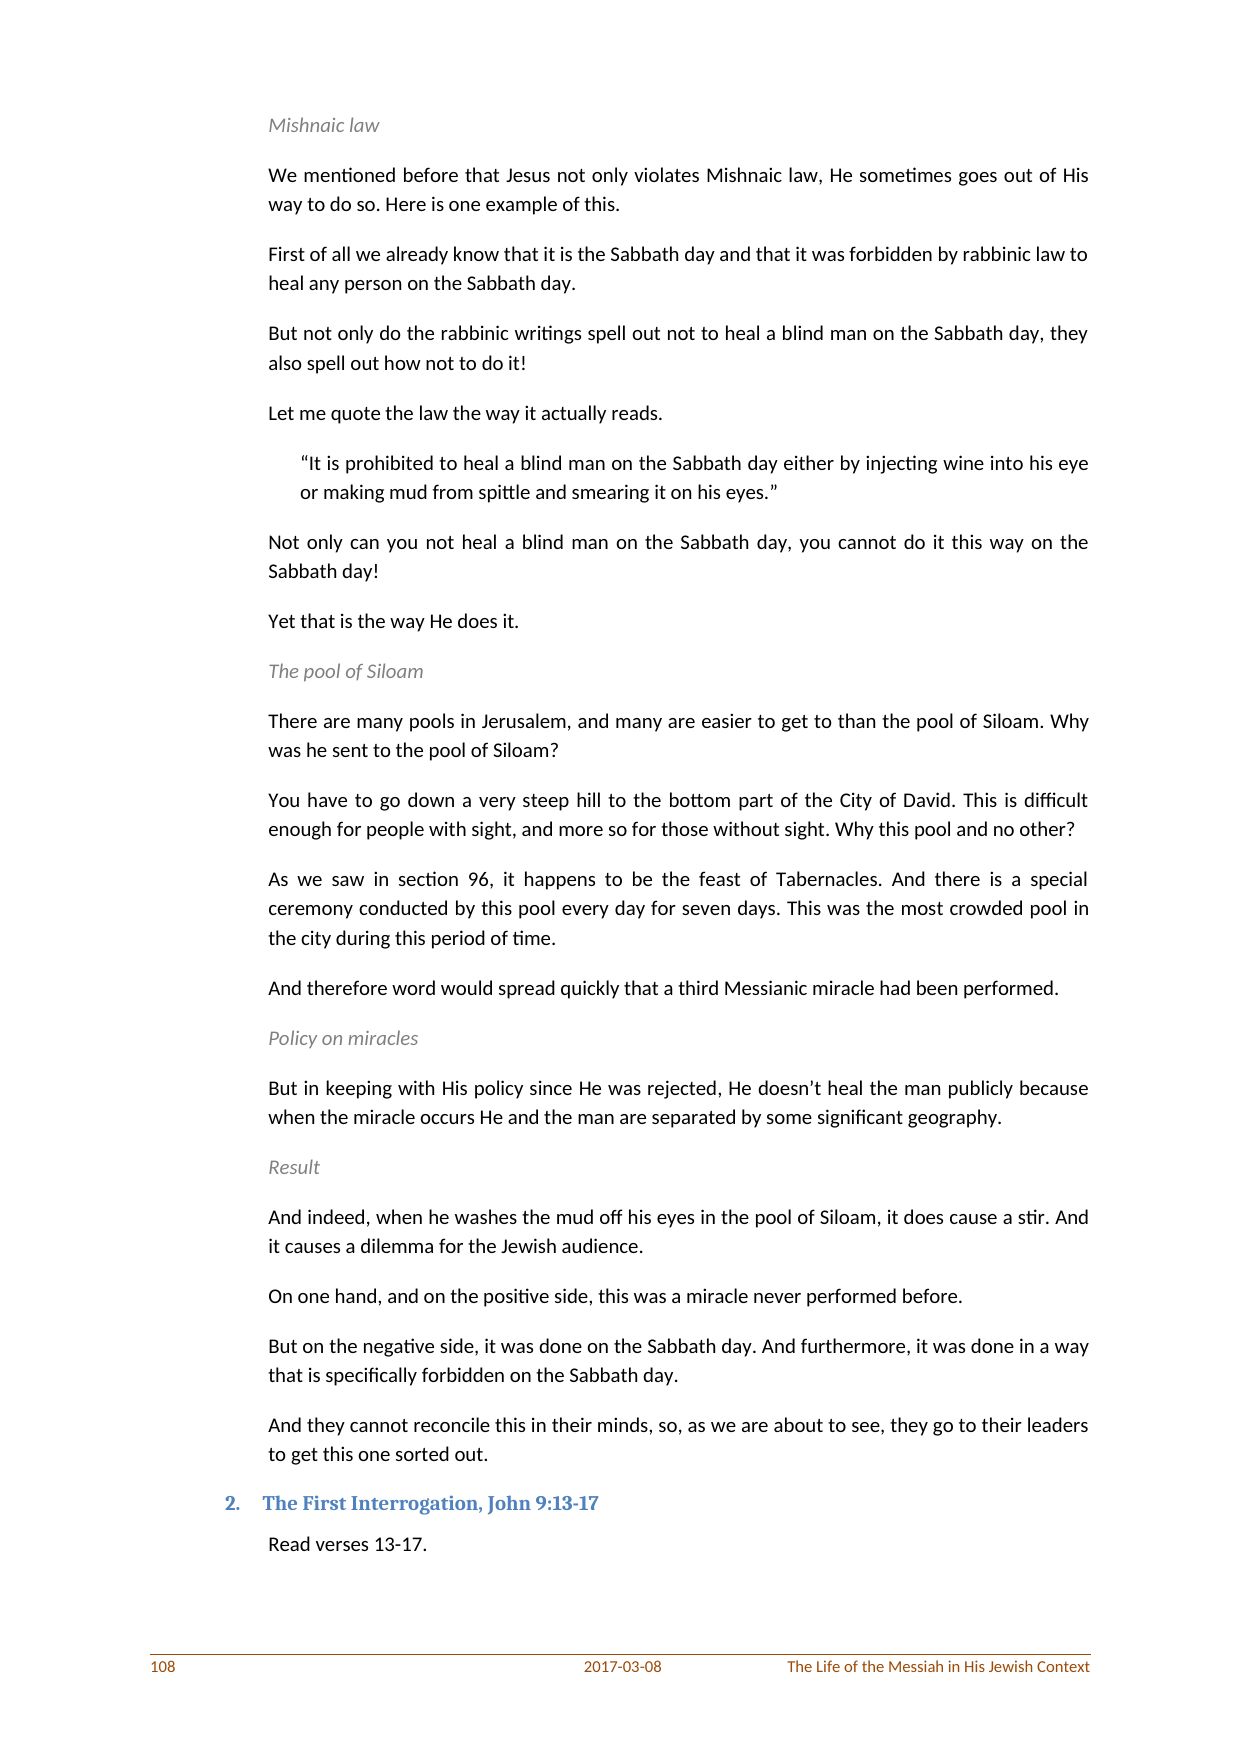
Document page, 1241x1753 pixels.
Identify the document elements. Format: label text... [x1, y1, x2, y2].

text And they cannot reconcile this in their minds, so, as we are about to see, they go to their leaders to get this one sorted out. [268, 1412, 1091, 1467]
text As we saw in section 96, it happens to be the feast of Tabernacles. And there is a special ceremony conducted by this pool every day for seven days. This was the most crowded pool in the city during this period of time. [268, 866, 1091, 950]
text The pool of Siloam [268, 658, 1091, 683]
text And therefore word would spread quickly that a third Messianic miracle had been performed. [268, 975, 1091, 1000]
text We mentioned before that Jesus not only violates Mishnaic law, He sometimes goes out of His way to do so. Here is one example of this. [268, 162, 1091, 217]
text There are many pools in Jerusalem, and many are easier to get to than the pool of Siloam. Why was he sent to the pool of Siloam? [268, 708, 1091, 763]
text But not only do the rabbinic writings spell out not to heal a blind man on the Sabbath day, they also spell out how not to do it! [268, 321, 1091, 375]
text You have to go down a very steep hill to the bottom part of the City of David. This is difficult enough for people with sight, and more so for those without sight. Why this pool and no other? [268, 787, 1091, 842]
text First of all we already know that it is the Sabbath day and that it was forbidden by rabbinic law to heal any person on the Sabbath day. [268, 241, 1091, 296]
subtitle The First Interrogation, John 9:13-17 [225, 1491, 1091, 1515]
text Result [268, 1154, 1091, 1179]
text Let me quote the law the way it actually reads. [268, 400, 1091, 425]
text Yet that is the way He does it. [268, 608, 1091, 633]
text But in keeping with His policy since He was rejected, He doesn’t heal the man publicly because when the miracle occurs He and the man are separated by some significant geography. [268, 1075, 1091, 1129]
text And indeed, when he washes the mud off his eyes in the pool of Siloam, it does cause a stir. And it causes a dilemma for the Jewish audience. [268, 1204, 1091, 1258]
text Mishnaic law [268, 112, 1091, 138]
text Read verses 13-17. [268, 1531, 1091, 1557]
text Policy on miracles [268, 1025, 1091, 1050]
text But on the negative side, it was done on the Sabbath day. And furthermore, it was done in a way that is specifically forbidden on the Sabbath day. [268, 1333, 1091, 1388]
text Not only can you not heal a blind man on the Sabbath day, you cannot do it this way on the Sabbath day! [268, 529, 1091, 583]
text On one hand, and on the positive side, this was a miracle never performed before. [268, 1283, 1091, 1308]
text “It is prohibited to heal a blind man on the Sabbath day either by injecting wine into his eye or making mud from spittle and smearing it on his eyes.” [300, 450, 1091, 504]
